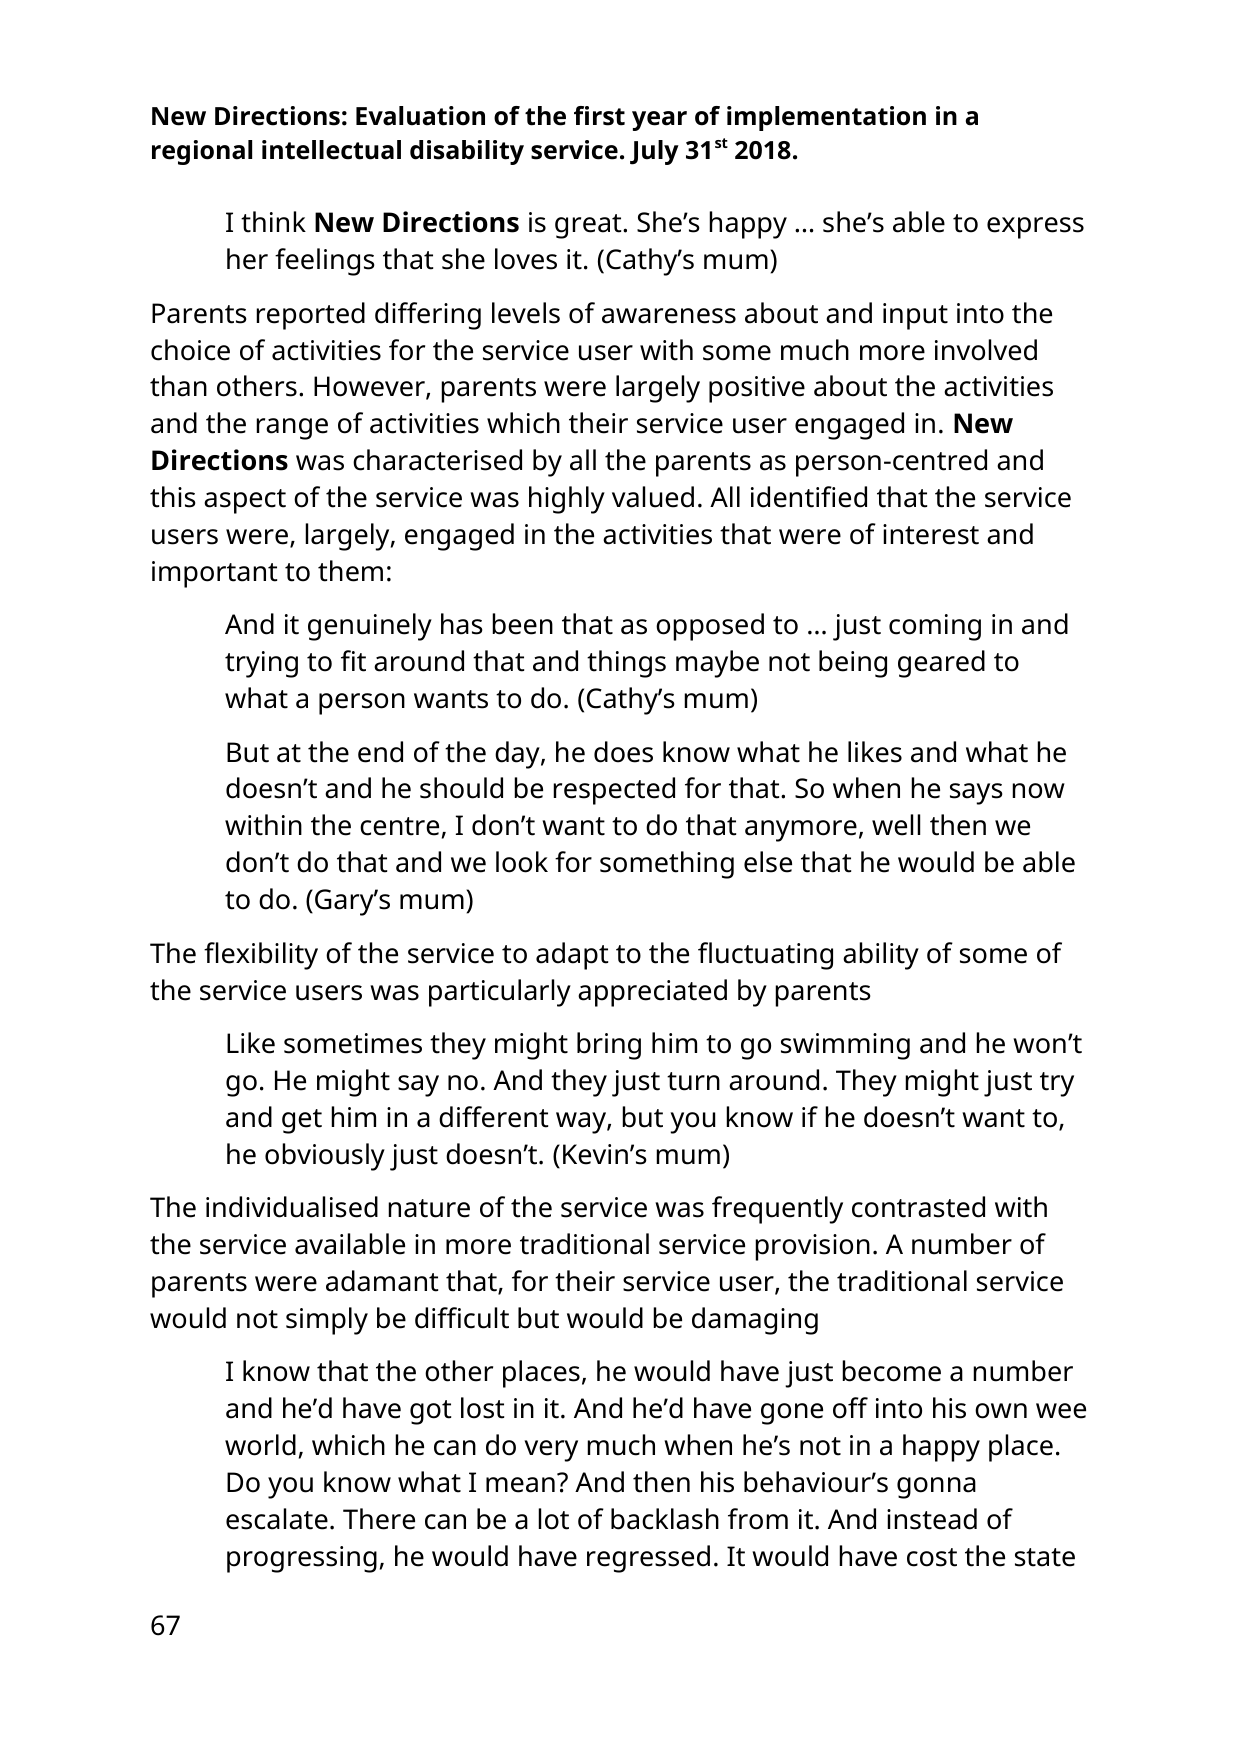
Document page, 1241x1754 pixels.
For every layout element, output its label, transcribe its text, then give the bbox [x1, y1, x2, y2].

text And it genuinely has been that as opposed to … just coming in and trying to fit around that and things maybe not being geared to what a person wants to do. (Cathy’s mum) [225, 606, 1090, 716]
text The individualised nature of the service was frequently contrasted with the service available in more traditional service provision. A number of parents were adamant that, for their service user, the traditional service would not simply be difficult but would be damaging [150, 1189, 1090, 1336]
text Parents reported differing levels of awareness about and input into the choice of activities for the service user with some much more involved than others. However, parents were largely positive about the activities and the range of activities which their service user engaged in. New Directions was characterised by all the parents as person-centred and this aspect of the service was highly valued. All identified that the service users were, largely, engaged in the activities that were of interest and important to them: [150, 294, 1090, 589]
text Like sometimes they might bring him to go swimming and he won’t go. He might say no. And they just turn around. They might just try and get him in a different way, but you know if he doesn’t want to, he obviously just doesn’t. (Kevin’s mum) [225, 1024, 1090, 1172]
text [225, 1353, 1090, 1574]
text I think New Directions is great. She’s happy … she’s able to express her feelings that she loves it. (Cathy’s mum) [225, 204, 1090, 277]
text The flexibility of the service to adapt to the fluctuating ability of some of the service users was particularly appreciated by parents [150, 934, 1090, 1008]
text But at the end of the day, he does know what he likes and what he doesn’t and he should be respected for that. So when he says now within the centre, I don’t want to do that anymore, well then we don’t do that and we look for something else that he would be able to do. (Gary’s mum) [225, 733, 1090, 917]
